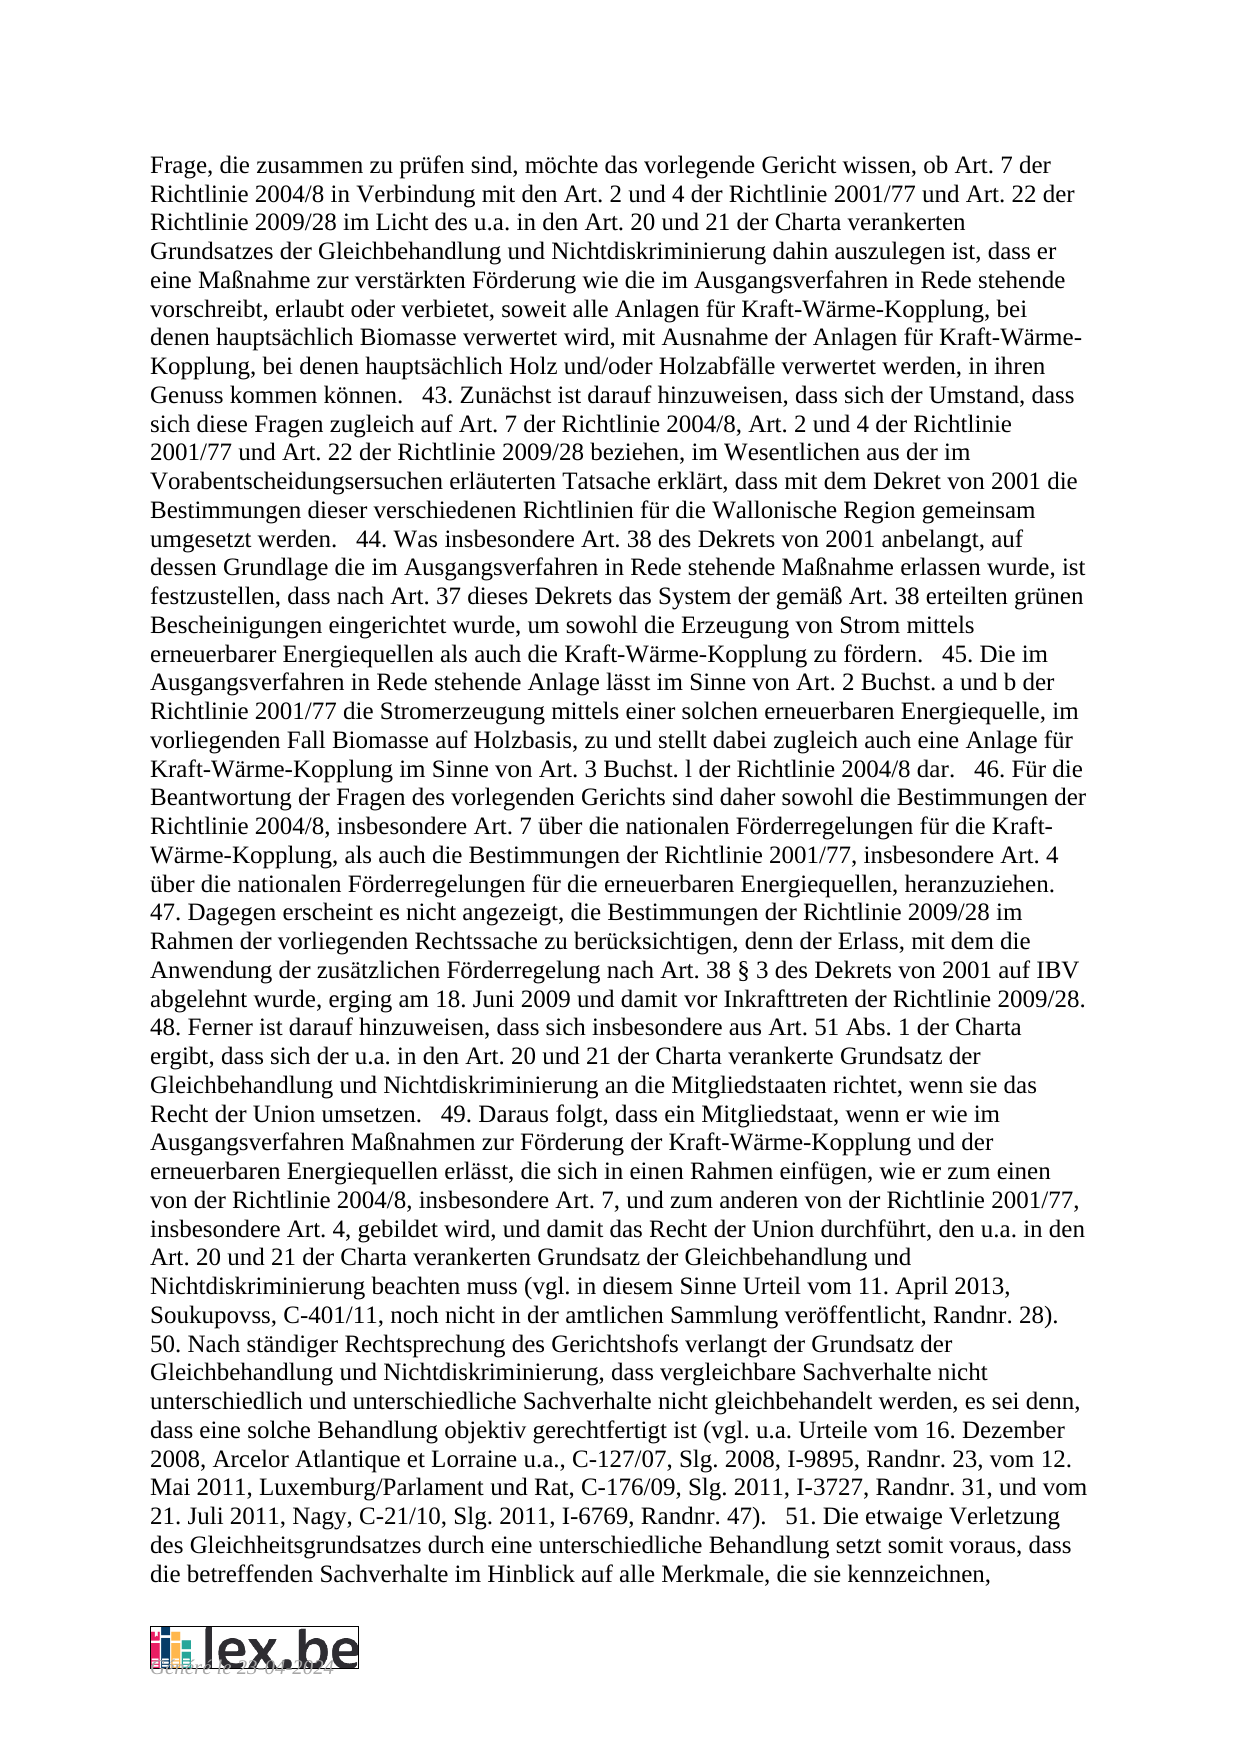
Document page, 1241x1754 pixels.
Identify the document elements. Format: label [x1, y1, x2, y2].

picture [151, 1627, 358, 1668]
text [150, 150, 1090, 1587]
